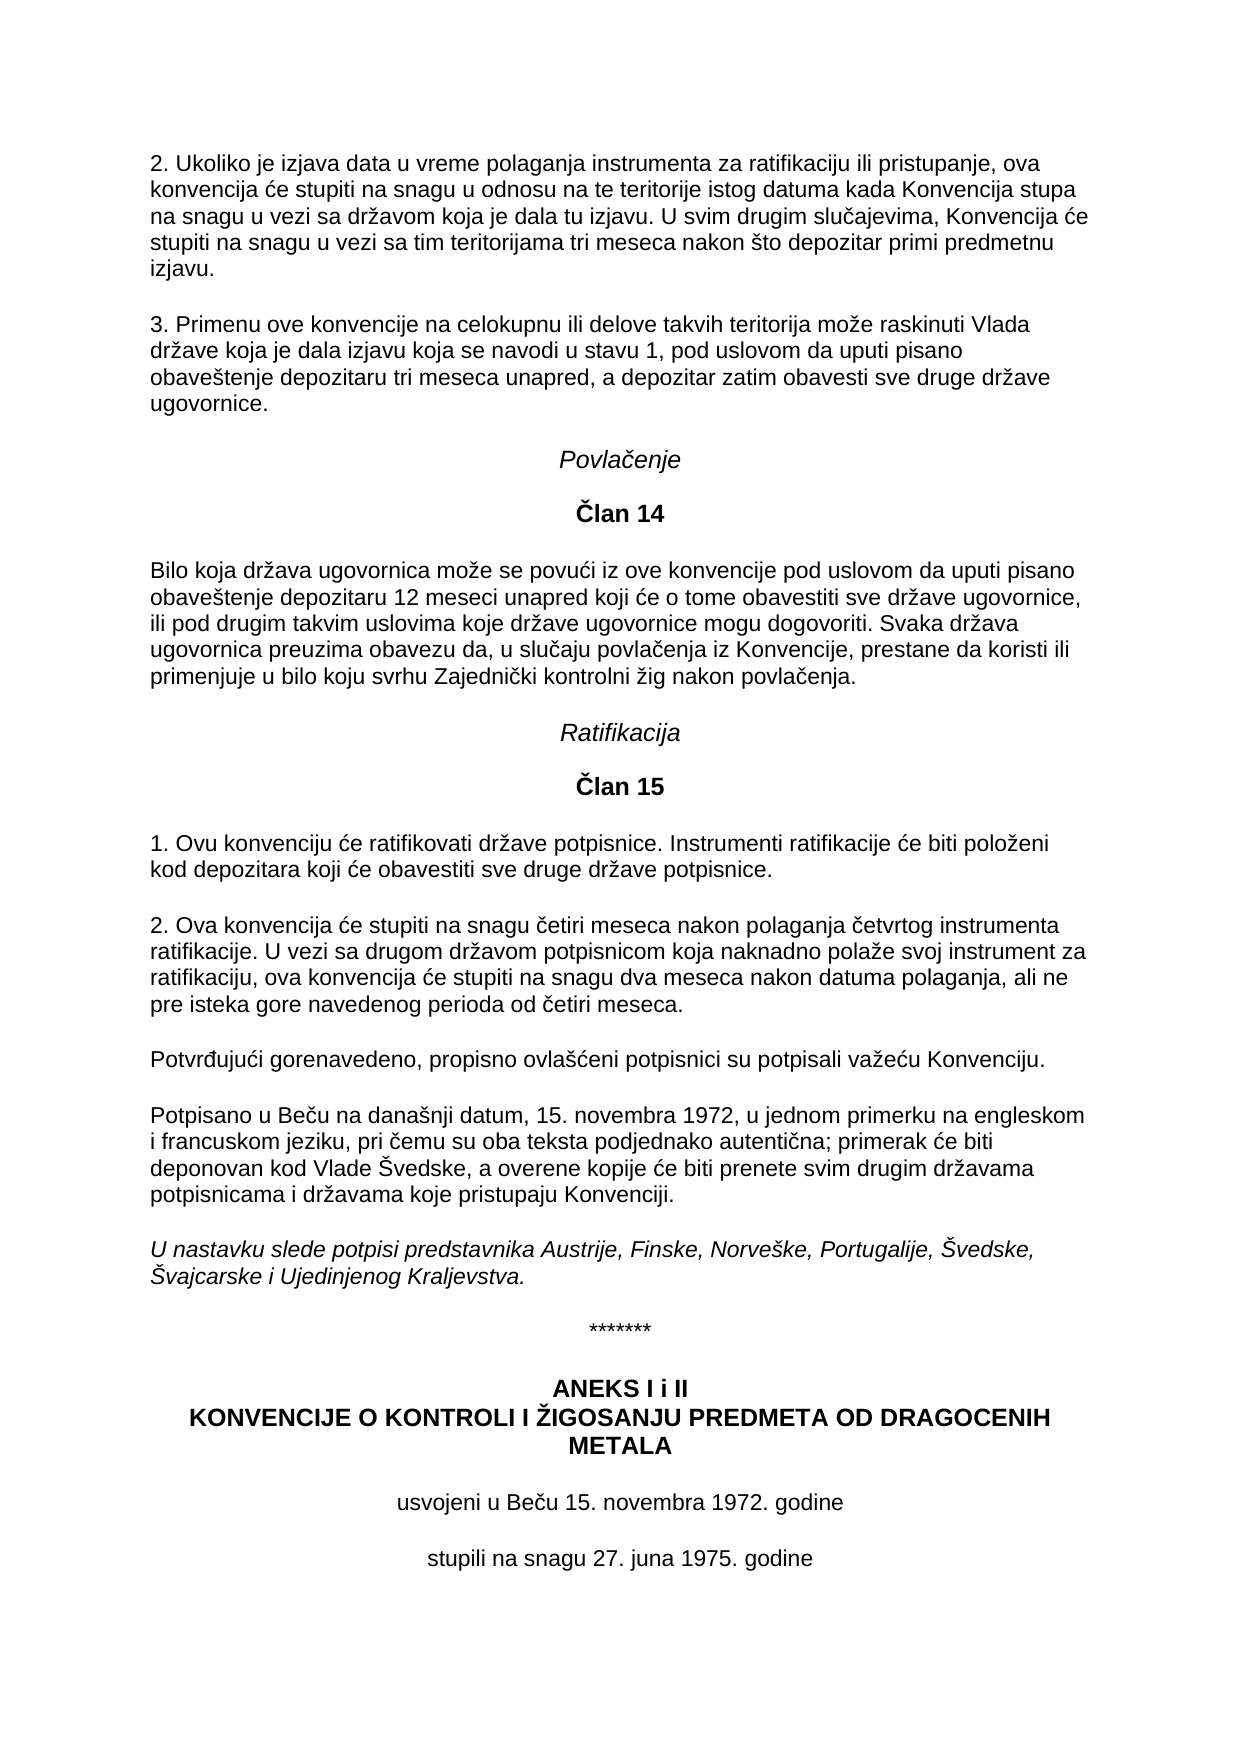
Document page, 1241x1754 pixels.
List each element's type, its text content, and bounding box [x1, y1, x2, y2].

text stupili na snagu 27. juna 1975. godine [150, 1545, 1090, 1571]
text ANEKS I i II KONVENCIJE O KONTROLI I ŽIGOSANJU PREDMETA OD DRAGOCENIH METALA [150, 1374, 1090, 1460]
text Potpisano u Beču na današnji datum, 15. novembra 1972, u jednom primerku na engleskom i francuskom jeziku, pri čemu su oba teksta podjednako autentična; primerak će biti deponovan kod Vlade Švedske, a overene kopije će biti prenete svim drugim državama potpisnicama i državama koje pristupaju Konvenciji. [150, 1102, 1090, 1207]
text 2. Ukoliko je izjava data u vreme polaganja instrumenta za ratifikaciju ili pristupanje, ova konvencija će stupiti na snagu u odnosu na te teritorije istog datuma kada Konvencija stupa na snagu u vezi sa državom koja je dala tu izjavu. U svim drugim slučajevima, Konvencija će stupiti na snagu u vezi sa tim teritorijama tri meseca nakon što depozitar primi predmetnu izjavu. [150, 150, 1090, 282]
text Povlačenje [150, 446, 1090, 474]
text ******* [150, 1318, 1090, 1344]
text Član 14 [150, 499, 1090, 528]
text 1. Ovu konvenciju će ratifikovati države potpisnice. Instrumenti ratifikacije će biti položeni kod depozitara koji će obavestiti sve druge države potpisnice. [150, 830, 1090, 882]
text U nastavku slede potpisi predstavnika Austrije, Finske, Norveške, Portugalije, Švedske, Švajcarske i Ujedinjenog Kraljevstva. [150, 1236, 1090, 1289]
text 2. Ova konvencija će stupiti na snagu četiri meseca nakon polaganja četvrtog instrumenta ratifikacije. U vezi sa drugom državom potpisnicom koja naknadno polaže svoj instrument za ratifikaciju, ova konvencija će stupiti na snagu dva meseca nakon datuma polaganja, ali ne pre isteka gore navedenog perioda od četiri meseca. [150, 912, 1090, 1017]
text Potvrđujući gorenavedeno, propisno ovlašćeni potpisnici su potpisali važeću Konvenciju. [150, 1046, 1090, 1073]
text 3. Primenu ove konvencije na celokupnu ili delove takvih teritorija može raskinuti Vlada države koja je dala izjavu koja se navodi u stavu 1, pod uslovom da uputi pisano obaveštenje depozitaru tri meseca unapred, a depozitar zatim obavesti sve druge države ugovornice. [150, 311, 1090, 416]
text Ratifikacija [150, 718, 1090, 747]
text usvojeni u Beču 15. novembra 1972. godine [150, 1489, 1090, 1516]
text Bilo koja država ugovornica može se povući iz ove konvencije pod uslovom da uputi pisano obaveštenje depozitaru 12 meseci unapred koji će o tome obavestiti sve države ugovornice, ili pod drugim takvim uslovima koje države ugovornice mogu dogovoriti. Svaka država ugovornica preuzima obavezu da, u slučaju povlačenja iz Konvencije, prestane da koristi ili primenjuje u bilo koju svrhu Zajednički kontrolni žig nakon povlačenja. [150, 557, 1090, 689]
text Član 15 [150, 772, 1090, 801]
